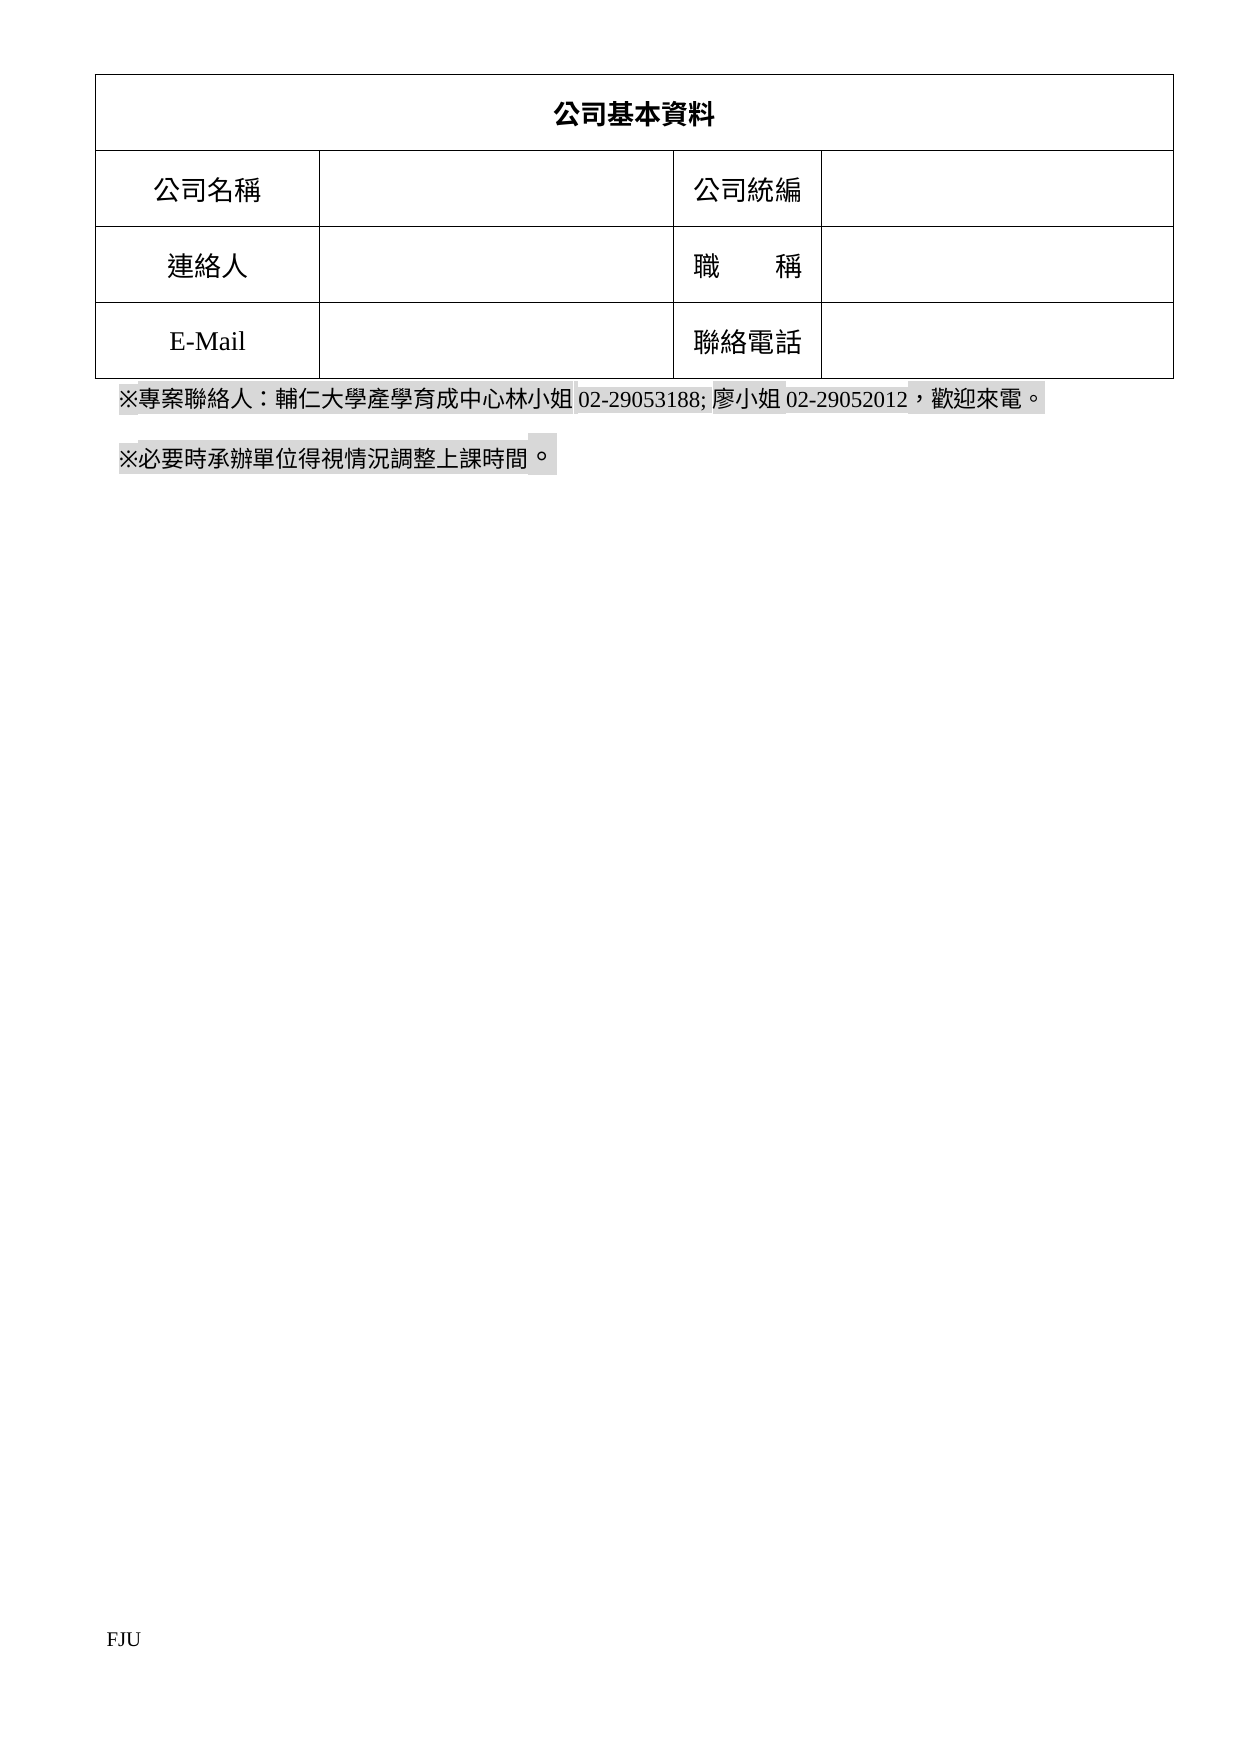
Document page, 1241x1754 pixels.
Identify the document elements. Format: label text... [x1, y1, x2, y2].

table_cell 公司名稱 [96, 151, 319, 226]
table_cell [822, 227, 1173, 302]
table_cell [320, 151, 673, 226]
table_cell 連絡人 [96, 227, 319, 302]
table_cell 職 稱 [674, 227, 821, 302]
table_cell 聯絡電話 [674, 303, 821, 378]
table_cell [822, 151, 1173, 226]
table_cell E-Mail [96, 303, 319, 378]
table_cell [320, 227, 673, 302]
text ※專案聯絡人：輔仁大學產學育成中心林小姐02-29053188; 廖小姐02-29052012，歡迎來電。 [119, 379, 1240, 417]
table_cell 公司統編 [674, 151, 821, 226]
table_header 公司基本資料 [96, 75, 1173, 150]
table_cell [320, 303, 673, 378]
table_cell [822, 303, 1173, 378]
text ※必要時承辦單位得視情況調整上課時間。 [119, 417, 1240, 492]
